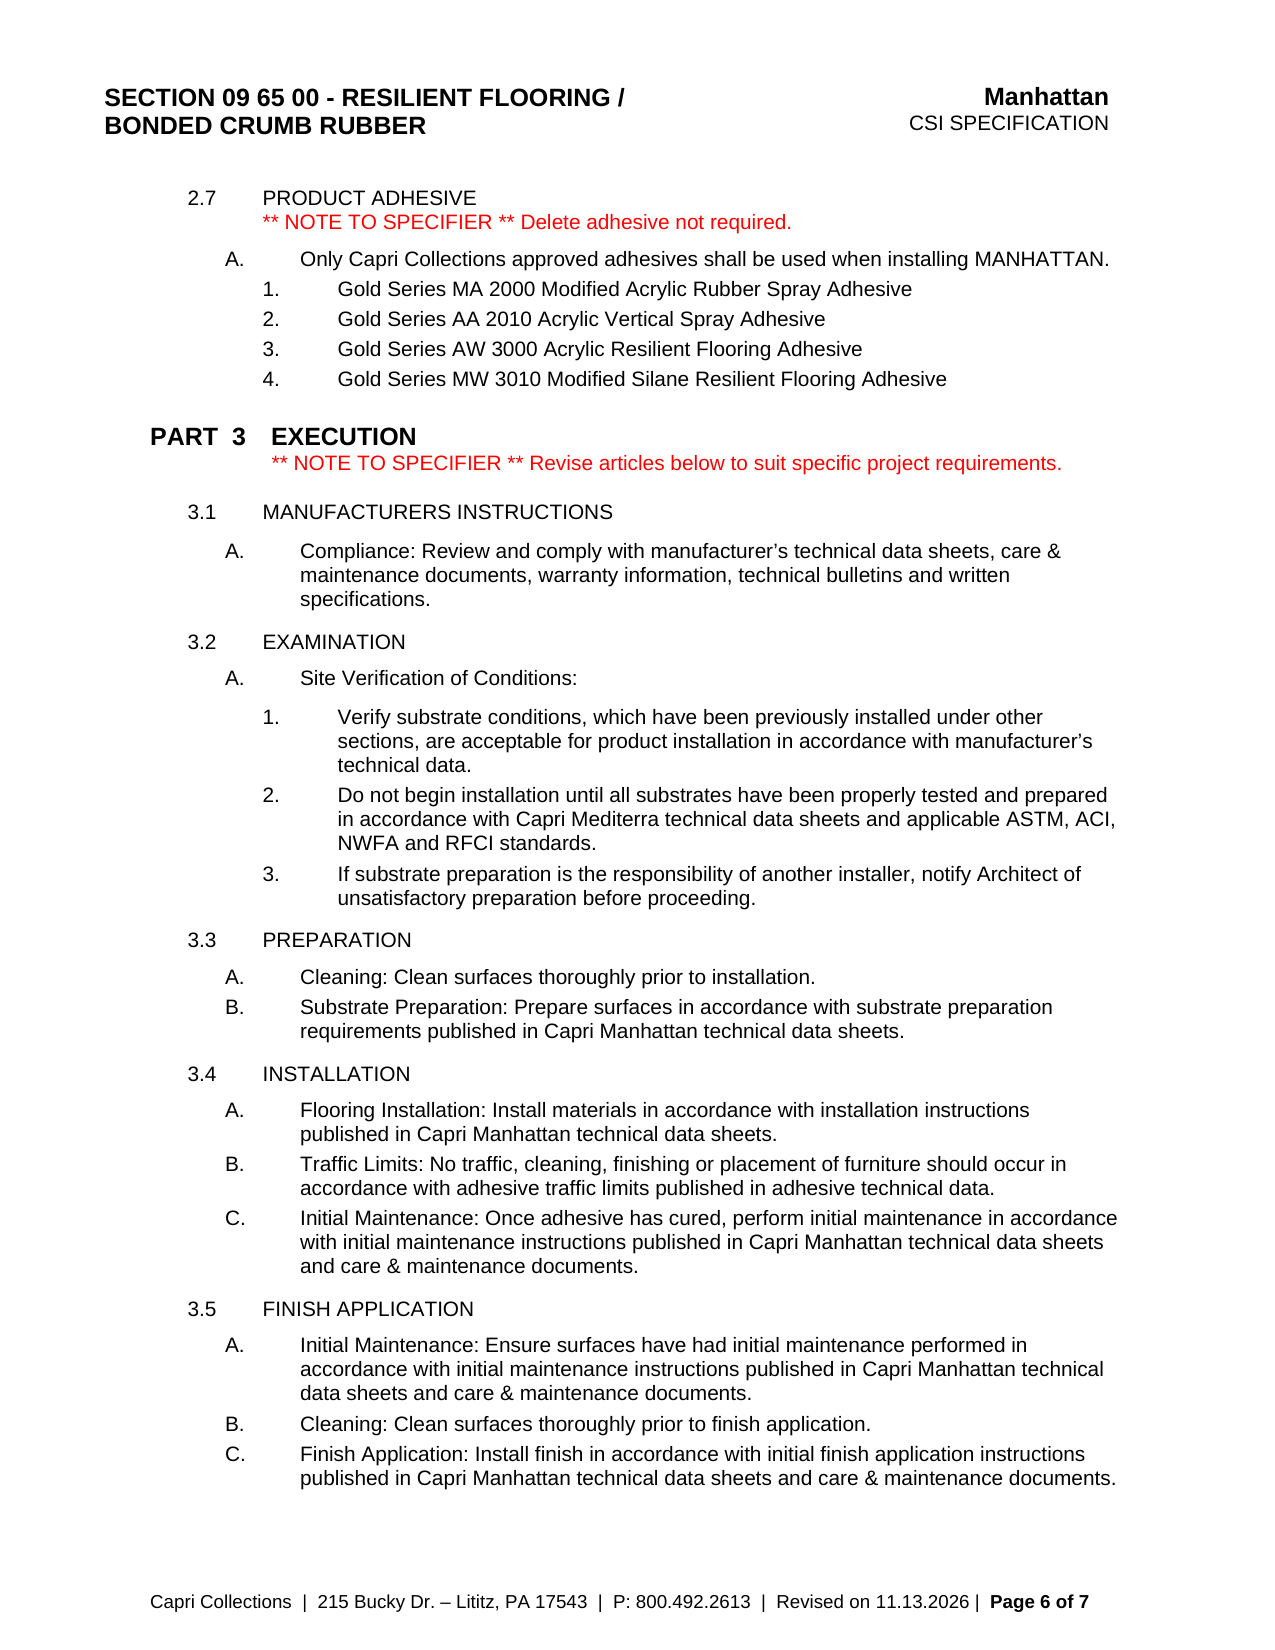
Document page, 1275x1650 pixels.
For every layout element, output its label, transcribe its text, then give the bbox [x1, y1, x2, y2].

list EXAMINATION [187, 630, 1125, 654]
list Finish Application: Install finish in accordance with initial finish application instructions published in Capri Manhattan technical data sheets and care & maintenance documents. [225, 1442, 1125, 1489]
list Only Capri Collections approved adhesives shall be used when installing MANHATTAN. [225, 246, 1125, 270]
list Traffic Limits: No traffic, cleaning, finishing or placement of furniture should occur in accordance with adhesive traffic limits published in adhesive technical data. [225, 1152, 1125, 1200]
list Flooring Installation: Install materials in accordance with installation instructions published in Capri Manhattan technical data sheets. [225, 1098, 1125, 1146]
list Cleaning: Clean surfaces thoroughly prior to installation. [225, 964, 1125, 988]
list Gold Series MW 3010 Modified Silane Resilient Flooring Adhesive [262, 367, 1125, 391]
list PREPARATION [187, 928, 1125, 952]
list Verify substrate conditions, which have been previously installed under other sections, are acceptable for product installation in accordance with manufacturer’s technical data. [262, 705, 1125, 777]
list If substrate preparation is the responsibility of another installer, notify Architect of unsatisfactory preparation before proceeding. [262, 861, 1125, 909]
list FINISH APPLICATION [187, 1297, 1125, 1321]
list MANUFACTURERS INSTRUCTIONS [187, 500, 1125, 524]
list EXECUTION [150, 422, 1125, 451]
list Initial Maintenance: Once adhesive has cured, perform initial maintenance in accordance with initial maintenance instructions published in Capri Manhattan technical data sheets and care & maintenance documents. [225, 1206, 1125, 1278]
list Gold Series AW 3000 Acrylic Resilient Flooring Adhesive [262, 337, 1125, 361]
list Gold Series AA 2010 Acrylic Vertical Spray Adhesive [262, 307, 1125, 331]
list Gold Series MA 2000 Modified Acrylic Rubber Spray Adhesive [262, 277, 1125, 301]
list INSTALLATION [187, 1061, 1125, 1085]
list Site Verification of Conditions: [225, 666, 1125, 690]
list Substrate Preparation: Prepare surfaces in accordance with substrate preparation requirements published in Capri Manhattan technical data sheets. [225, 995, 1125, 1043]
list Initial Maintenance: Ensure surfaces have had initial maintenance performed in accordance with initial maintenance instructions published in Capri Manhattan technical data sheets and care & maintenance documents. [225, 1333, 1125, 1405]
list Compliance: Review and comply with manufacturer’s technical data sheets, care & maintenance documents, warranty information, technical bulletins and written specifications. [225, 539, 1125, 611]
text ** NOTE TO SPECIFIER ** Delete adhesive not required. [202, 210, 1125, 234]
list PRODUCT ADHESIVE [187, 186, 1125, 210]
list Do not begin installation until all substrates have been properly tested and prepared in accordance with Capri Mediterra technical data sheets and applicable ASTM, ACI, NWFA and RFCI standards. [262, 783, 1125, 855]
list ** NOTE TO SPECIFIER ** Revise articles below to suit specific project requirements. [271, 451, 1125, 475]
list Cleaning: Clean surfaces thoroughly prior to finish application. [225, 1411, 1125, 1435]
